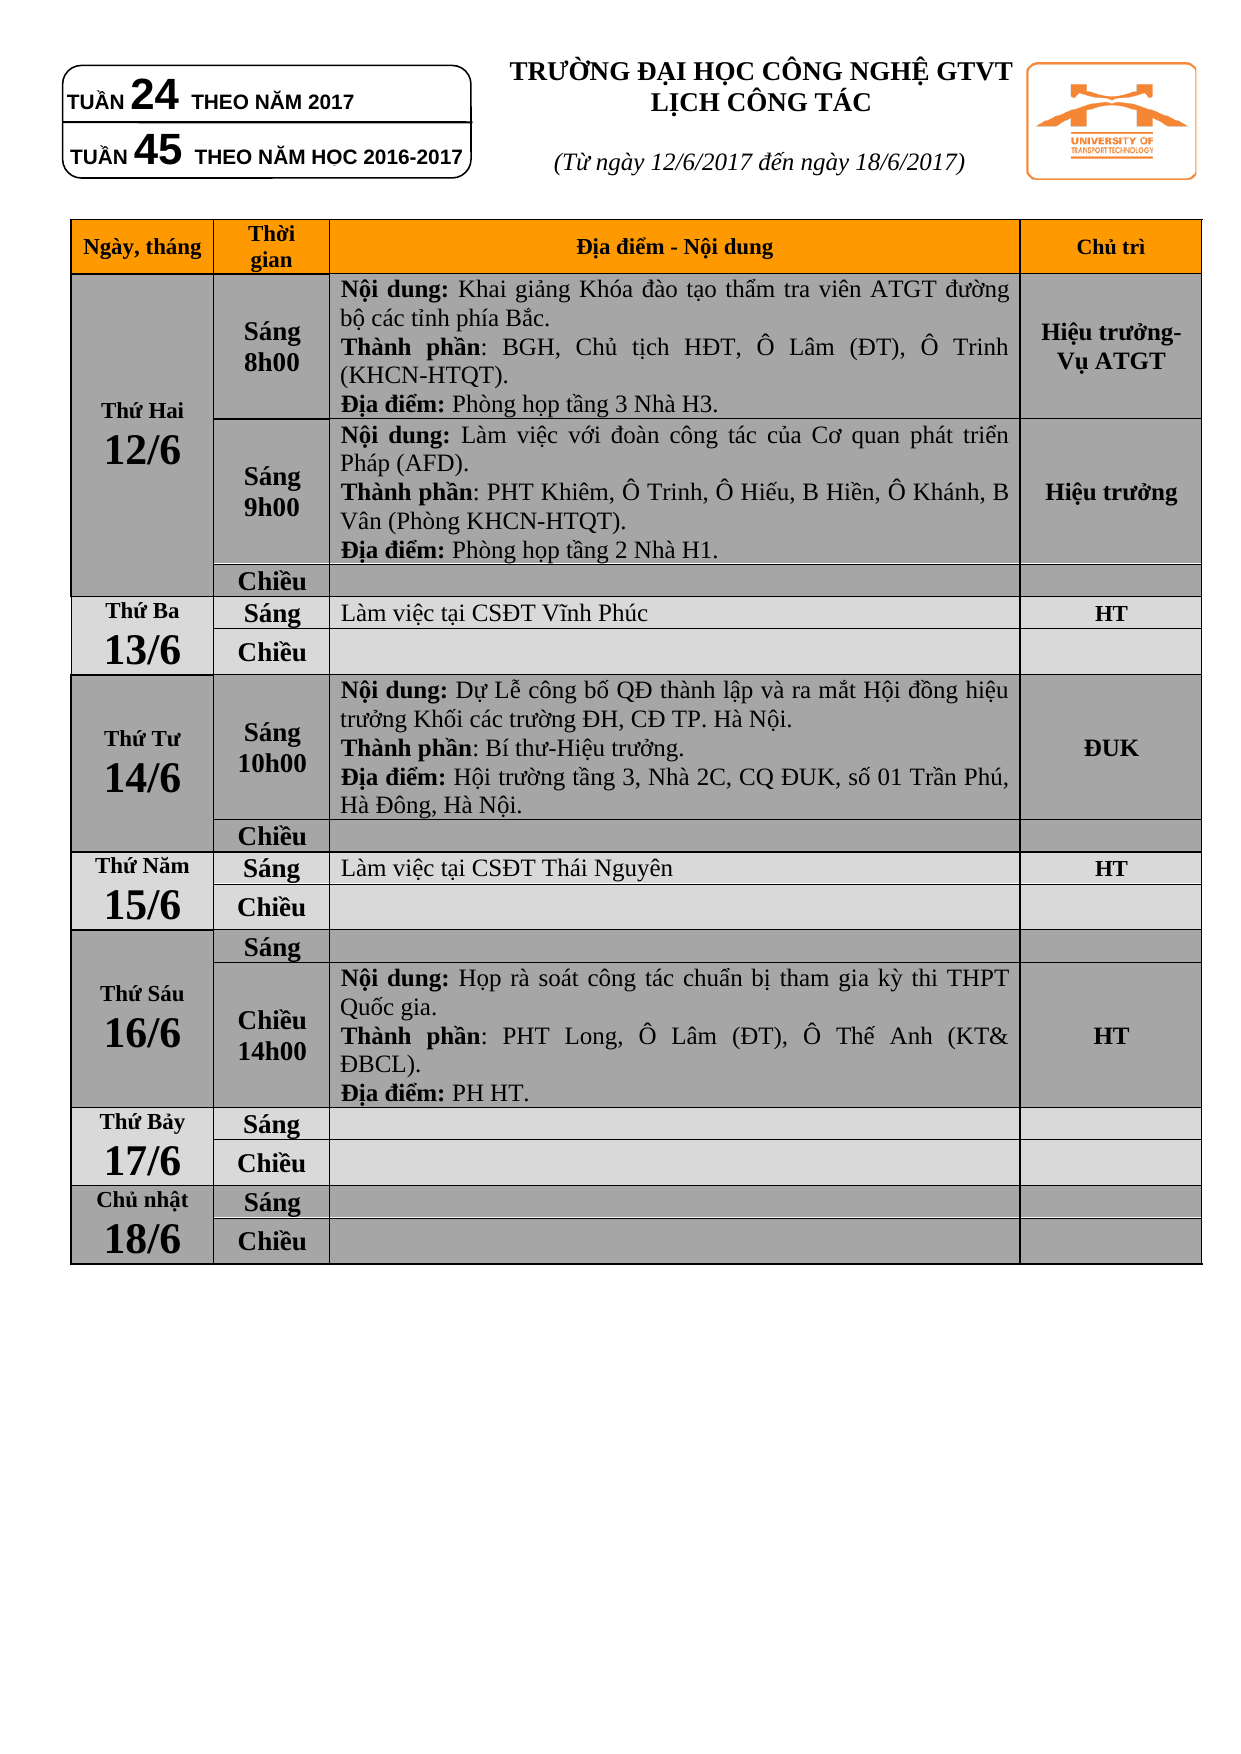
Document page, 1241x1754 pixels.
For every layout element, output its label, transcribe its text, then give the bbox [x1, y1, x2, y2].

table_cell Chiều [214, 820, 329, 851]
table_cell Làm việc tại CSĐT Vĩnh Phúc [330, 597, 1019, 628]
table_cell Chiều [214, 885, 329, 929]
table_cell Thứ Bảy 17/6 [72, 1108, 213, 1185]
table_cell [1021, 930, 1201, 962]
table_cell Sáng [214, 1186, 329, 1217]
table_cell Chiều [214, 565, 329, 596]
table_cell [1021, 820, 1201, 851]
table_cell Hiệu trưởng [1021, 419, 1201, 563]
table_cell Sáng 8h00 [214, 275, 329, 418]
table_cell [1021, 1108, 1201, 1139]
table_cell [1021, 885, 1201, 929]
table_cell Sáng [214, 597, 329, 628]
table_cell Thứ Ba 13/6 [72, 597, 213, 674]
table_cell Thứ Hai 12/6 [72, 275, 213, 596]
table_header Ngày, tháng [72, 220, 213, 273]
table_cell [330, 1219, 1019, 1263]
table_cell HT [1021, 963, 1201, 1107]
table_cell [330, 885, 1019, 929]
table_cell Chủ nhật 18/6 [72, 1186, 213, 1263]
table_cell [1021, 1186, 1201, 1217]
table_cell [330, 565, 1019, 596]
table_cell Thứ Năm 15/6 [72, 853, 213, 929]
table_cell Thứ Tư 14/6 [72, 676, 213, 851]
table_cell Sáng [214, 853, 329, 883]
table_cell ĐUK [1021, 675, 1201, 819]
table_cell Chiều [214, 1140, 329, 1185]
table_cell Thứ Sáu 16/6 [72, 931, 213, 1107]
table_cell Chiều [214, 1219, 329, 1263]
table_cell Hiệu trưởng- Vụ ATGT [1021, 274, 1201, 418]
table_cell Nội dung: Dự Lễ công bố QĐ thành lập và ra mắt Hội đồng hiệu trưởng Khối các trường ĐH, CĐ TP. Hà Nội. Thành phần: Bí thư-Hiệu trưởng. Địa điểm: Hội trường tầng 3, Nhà 2C, CQ ĐUK, số 01 Trần Phú, Hà Đông, Hà Nội. [330, 675, 1019, 819]
table_cell HT [1021, 853, 1201, 883]
table_cell Sáng 9h00 [214, 420, 329, 563]
table_cell [1021, 565, 1201, 596]
table_cell [330, 629, 1019, 674]
table_cell [1021, 1219, 1201, 1263]
table_header Thời gian [214, 220, 329, 273]
table_cell [330, 1186, 1019, 1217]
table_cell Nội dung: Khai giảng Khóa đào tạo thẩm tra viên ATGT đường bộ các tỉnh phía Bắc. Thành phần: BGH, Chủ tịch HĐT, Ô Lâm (ĐT), Ô Trinh (KHCN-HTQT). Địa điểm: Phòng họp tầng 3 Nhà H3. [330, 274, 1019, 418]
table_cell Sáng 10h00 [214, 675, 329, 819]
picture [1026, 62, 1197, 180]
table_header Chủ trì [1021, 220, 1201, 273]
table_cell Nội dung: Họp rà soát công tác chuẩn bị tham gia kỳ thi THPT Quốc gia. Thành phần: PHT Long, Ô Lâm (ĐT), Ô Thế Anh (KT& ĐBCL). Địa điểm: PH HT. [330, 963, 1019, 1107]
table_cell [330, 1108, 1019, 1139]
table_cell [330, 930, 1019, 962]
table_cell HT [1021, 597, 1201, 628]
table_cell [1021, 629, 1201, 674]
table_cell Nội dung: Làm việc với đoàn công tác của Cơ quan phát triển Pháp (AFD). Thành phần: PHT Khiêm, Ô Trinh, Ô Hiếu, B Hiền, Ô Khánh, B Vân (Phòng KHCN-HTQT). Địa điểm: Phòng họp tầng 2 Nhà H1. [330, 419, 1019, 563]
table_cell Sáng [214, 1108, 329, 1139]
table_cell Chiều [214, 629, 329, 674]
table_cell [330, 820, 1019, 851]
table_cell Sáng [214, 930, 329, 962]
table_cell [330, 1140, 1019, 1185]
table_header Địa điểm - Nội dung [330, 220, 1019, 273]
table_cell Làm việc tại CSĐT Thái Nguyên [330, 853, 1019, 883]
table_cell Chiều 14h00 [214, 963, 329, 1107]
table_cell [1021, 1140, 1201, 1185]
